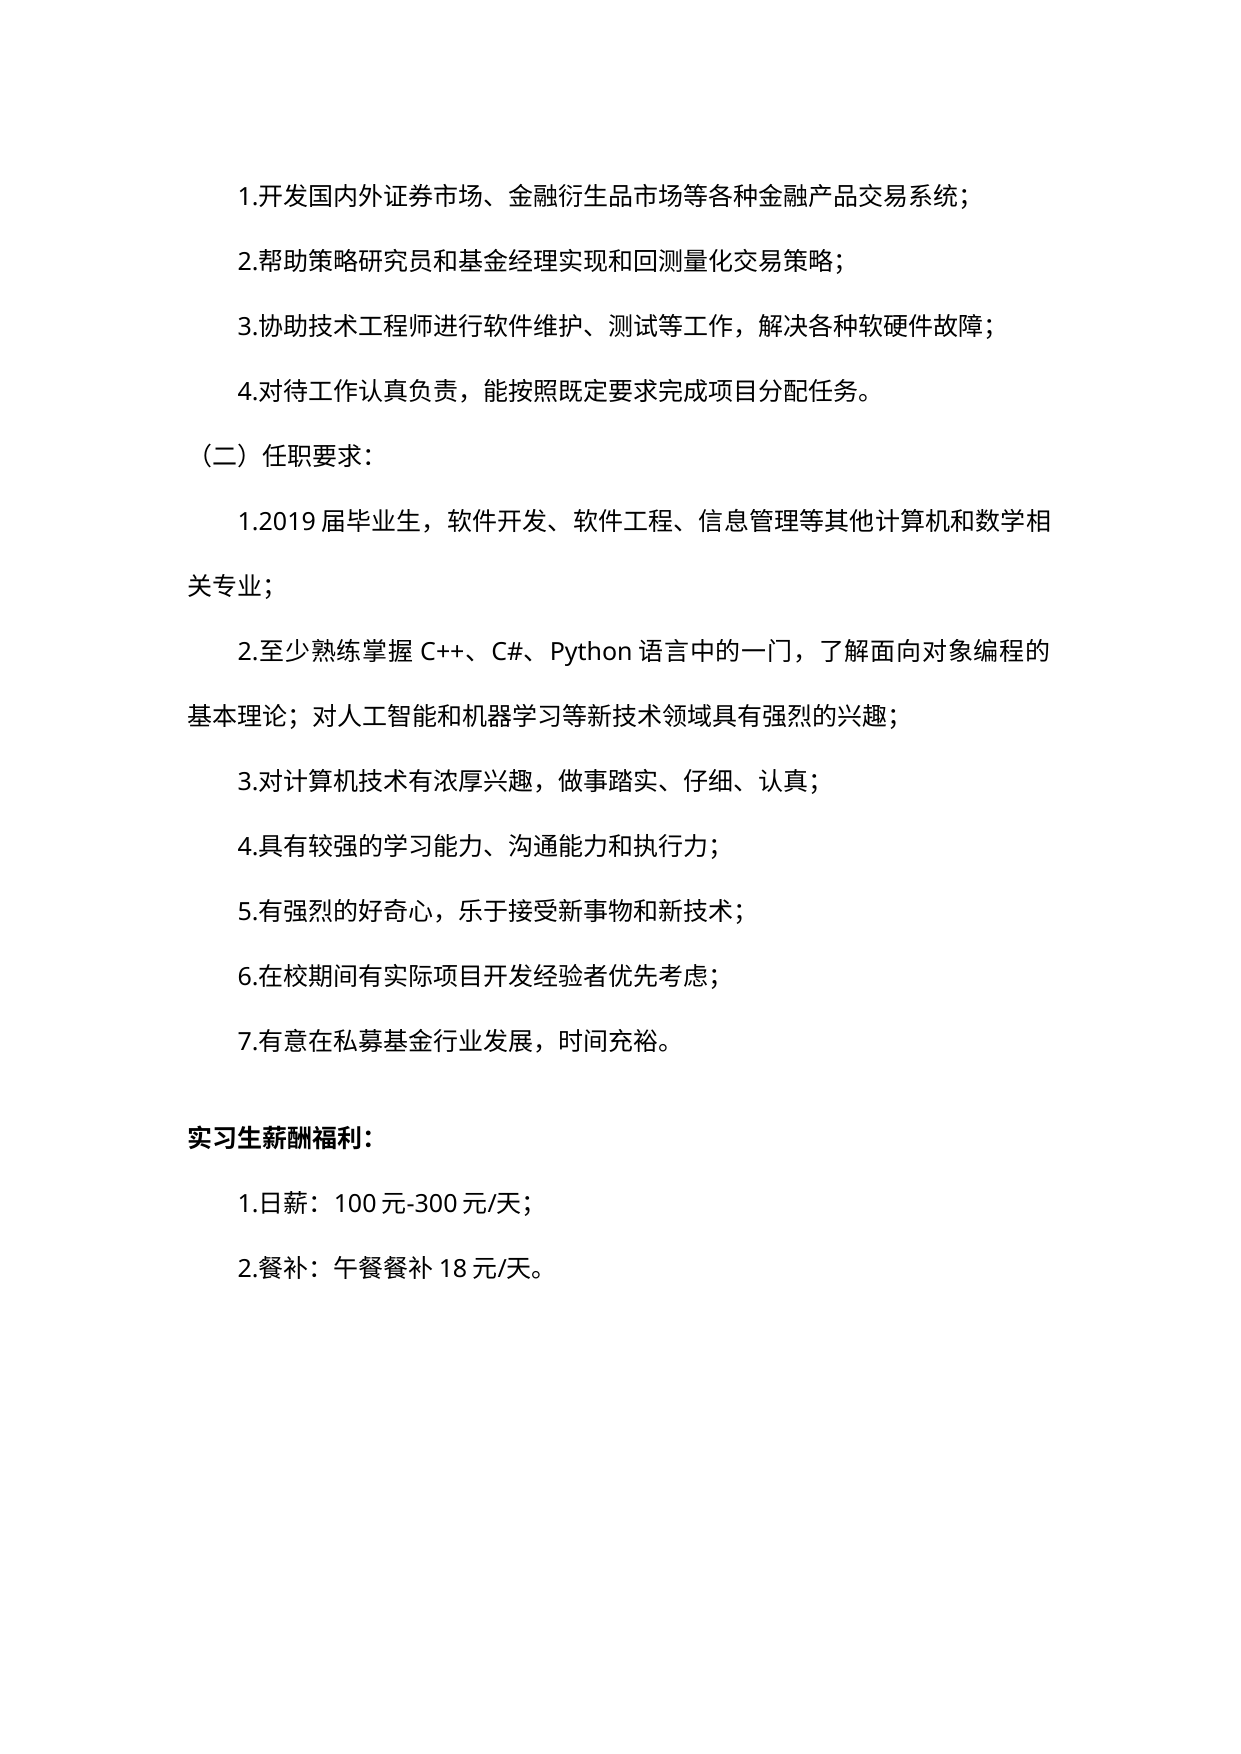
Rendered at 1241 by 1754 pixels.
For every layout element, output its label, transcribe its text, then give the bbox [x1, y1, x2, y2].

text 4.具有较强的学习能力、沟通能力和执行力； [187, 812, 1053, 877]
text 4.对待工作认真负责，能按照既定要求完成项目分配任务。 [187, 357, 1053, 422]
text 3.对计算机技术有浓厚兴趣，做事踏实、仔细、认真； [187, 747, 1053, 812]
text 7.有意在私募基金行业发展，时间充裕。 [187, 1007, 1053, 1072]
text 1.2019届毕业生，软件开发、软件工程、信息管理等其他计算机和数学相关专业； [187, 487, 1053, 617]
text 2.餐补：午餐餐补18元/天。 [187, 1234, 1053, 1299]
text 1.开发国内外证券市场、金融衍生品市场等各种金融产品交易系统； [187, 162, 1053, 227]
text 2.帮助策略研究员和基金经理实现和回测量化交易策略； [187, 227, 1053, 292]
text 5.有强烈的好奇心，乐于接受新事物和新技术； [187, 877, 1053, 942]
text 1.日薪：100元-300元/天； [187, 1169, 1053, 1234]
text 3.协助技术工程师进行软件维护、测试等工作，解决各种软硬件故障； [187, 292, 1053, 357]
text 2.至少熟练掌握C++、C#、Python语言中的一门，了解面向对象编程的基本理论；对人工智能和机器学习等新技术领域具有强烈的兴趣； [187, 617, 1053, 747]
text （二）任职要求： [187, 422, 1053, 487]
text 6.在校期间有实际项目开发经验者优先考虑； [187, 942, 1053, 1007]
text 实习生薪酬福利： [187, 1104, 1053, 1169]
